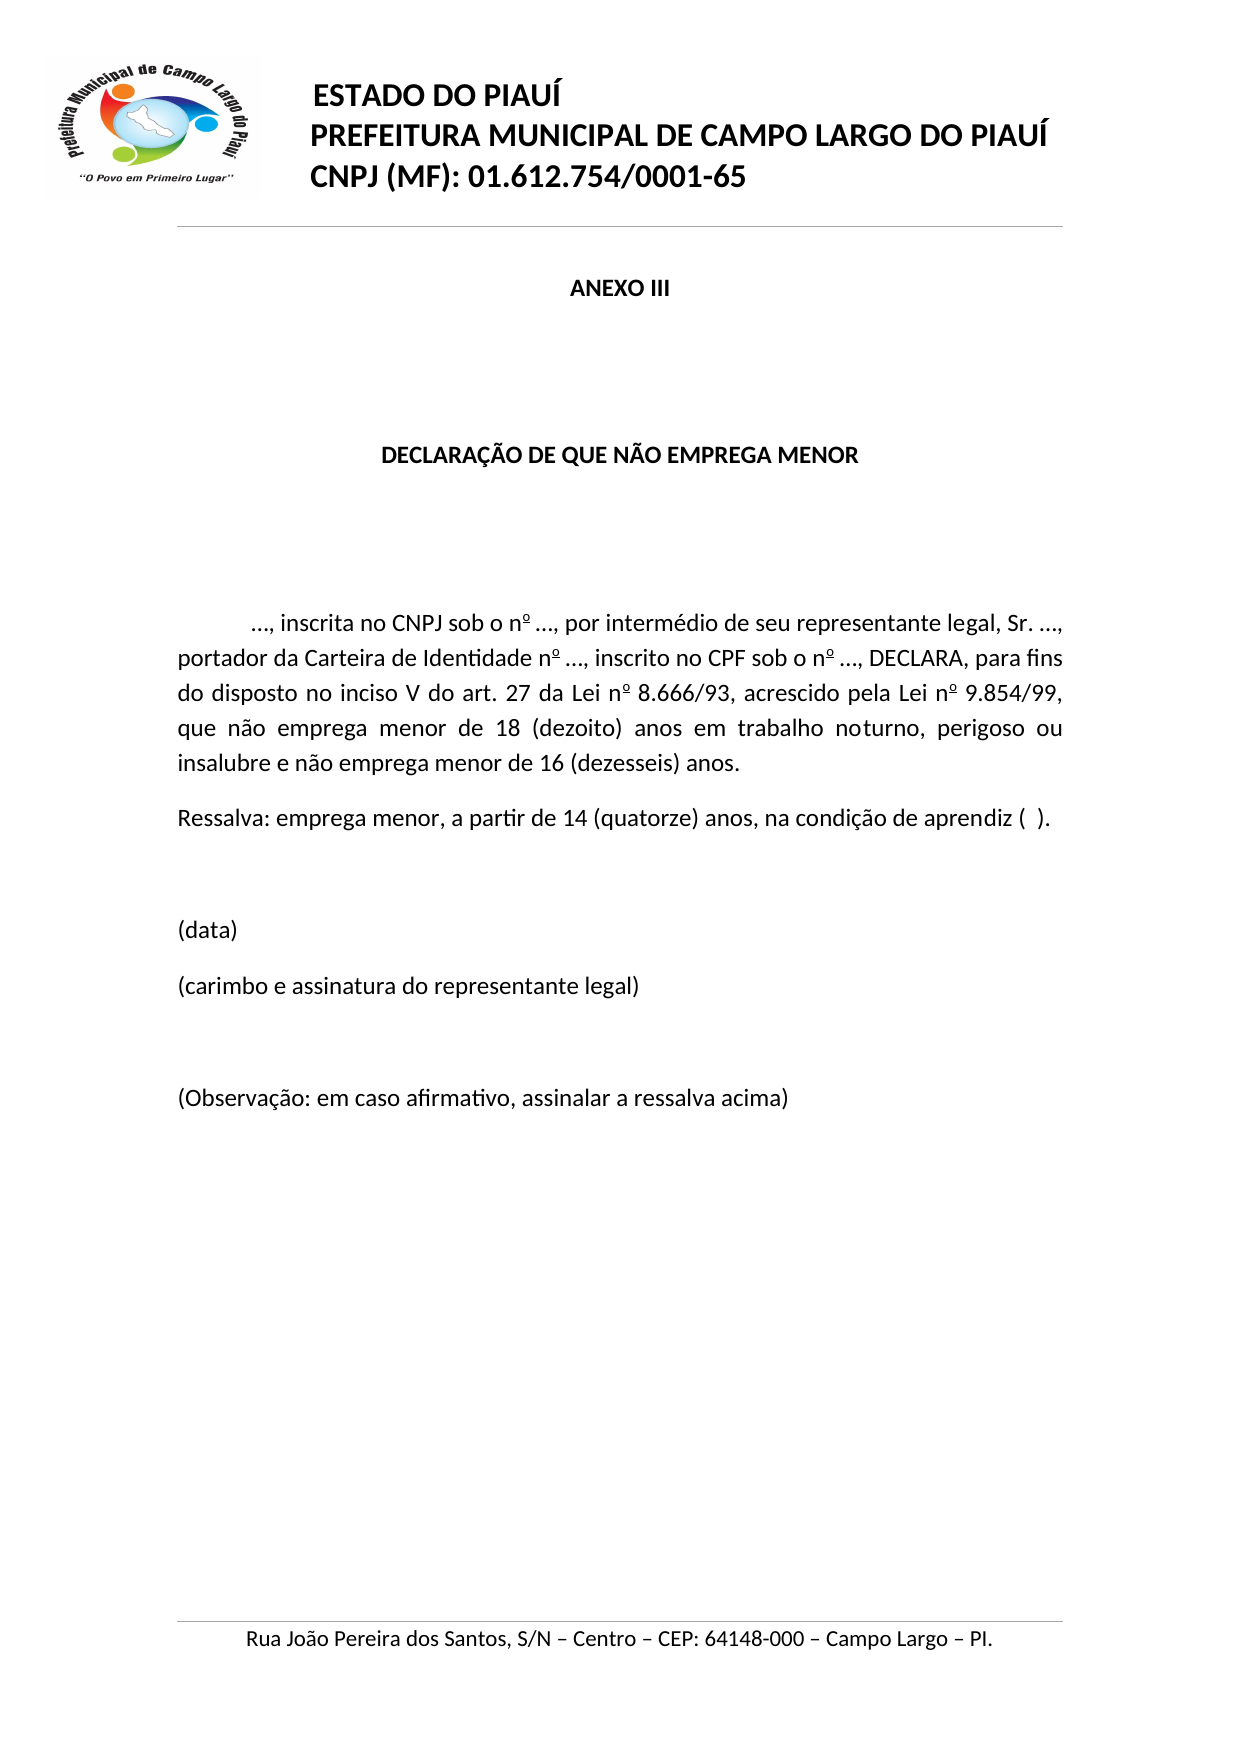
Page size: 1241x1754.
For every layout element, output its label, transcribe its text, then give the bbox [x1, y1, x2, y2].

text Ressalva: emprega menor, a partir de 14 (quatorze) anos, na condição de aprendiz ( ). [177, 803, 1063, 833]
text (Observação: em caso afirmativo, assinalar a ressalva acima) [177, 1082, 1063, 1112]
text DECLARAÇÃO DE QUE NÃO EMPREGA MENOR [177, 439, 1063, 470]
text ANEXO III [177, 272, 1063, 302]
text …, inscrita no CNPJ sob o no …, por intermédio de seu representante legal, Sr. …, portador da Carteira de Identidade no …, inscrito no CPF sob o no …, DECLARA, para fins do disposto no inciso V do art. 27 da Lei no 8.666/93, acrescido pela Lei no 9.854/99, que não emprega menor de 18 (dezoito) anos em trabalho noturno, perigoso ou insalubre e não emprega menor de 16 (dezesseis) anos. [177, 607, 1063, 777]
text (data) [177, 914, 1063, 945]
text (carimbo e assinatura do representante legal) [177, 970, 1063, 1001]
picture [43, 56, 263, 199]
